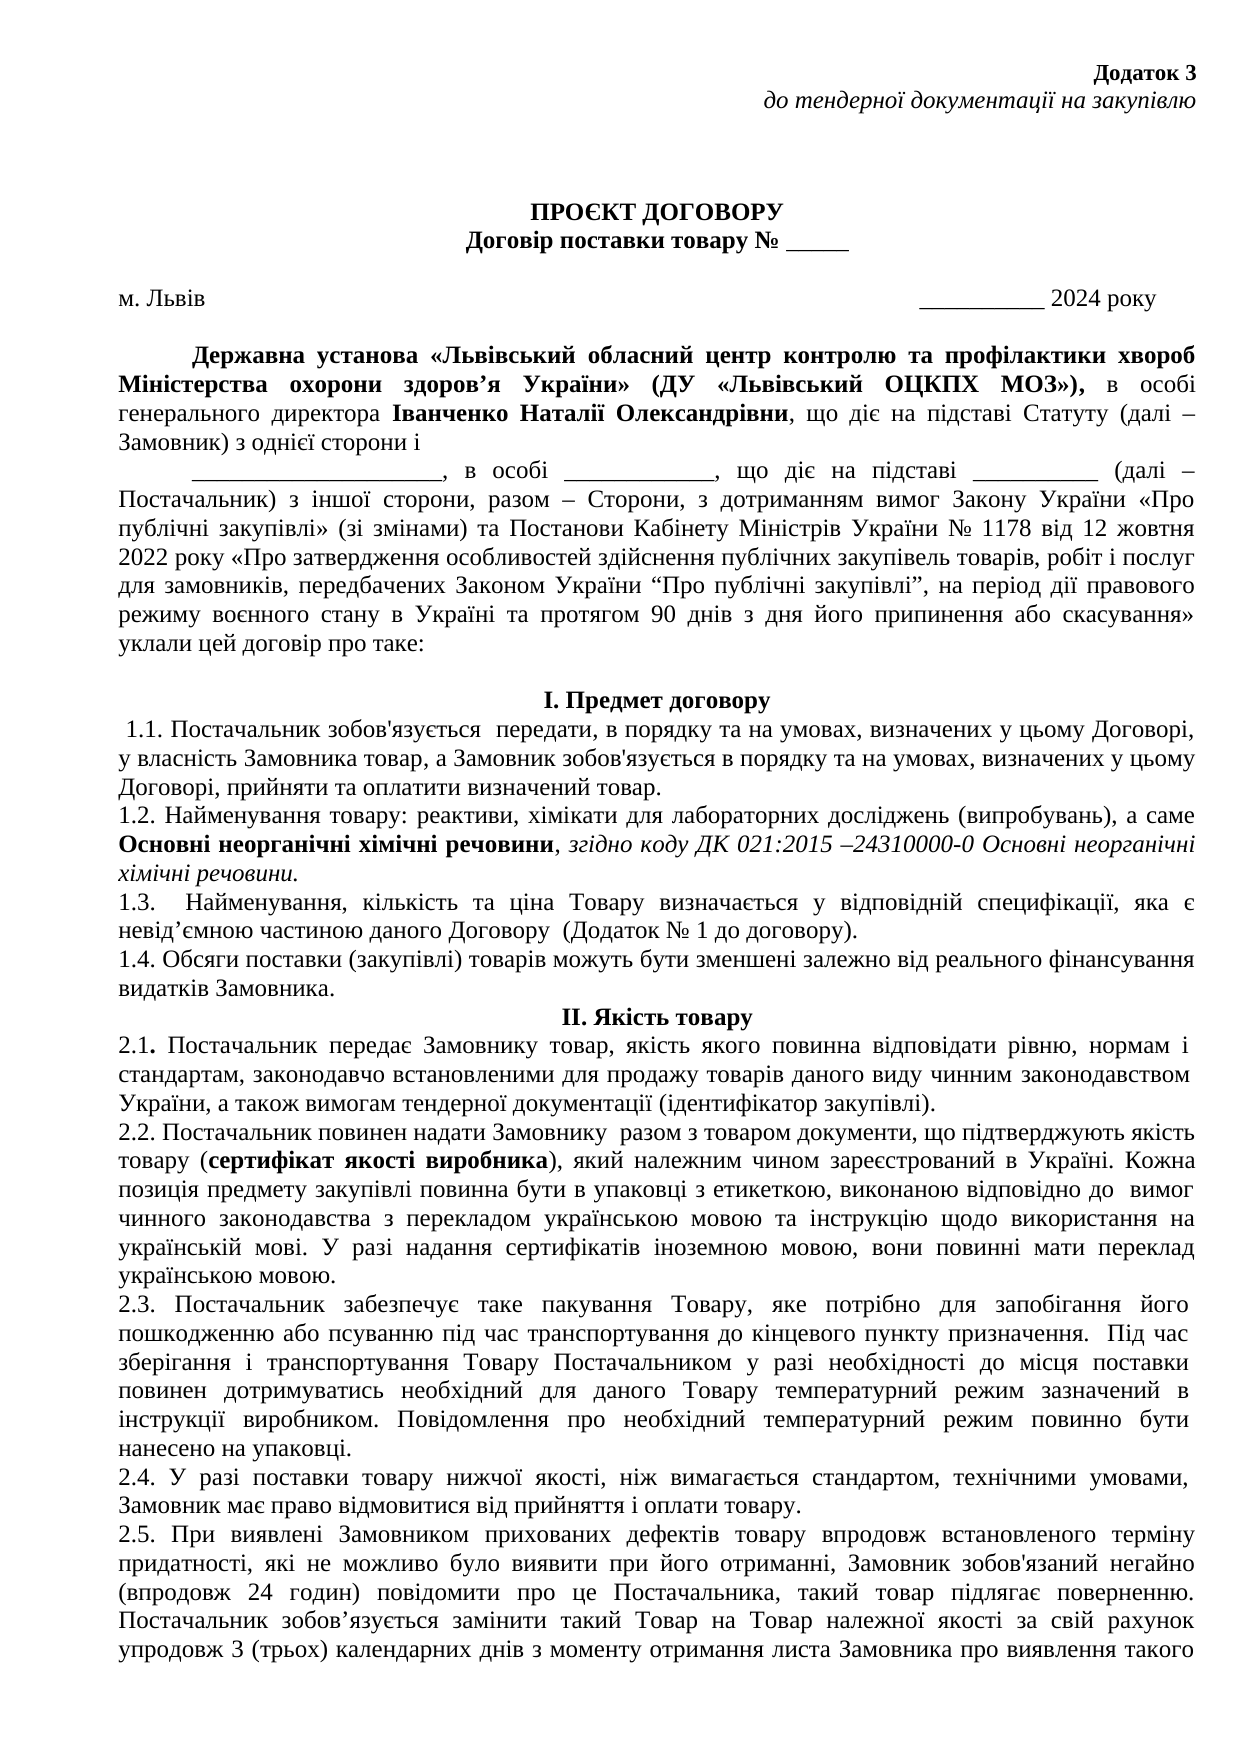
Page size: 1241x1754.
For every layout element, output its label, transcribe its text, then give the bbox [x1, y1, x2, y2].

text до тендерної документації на закупівлю [118, 85, 1196, 114]
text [118, 1519, 1196, 1663]
text 2.1. Постачальник передає Замовнику товар, якість якого повинна відповідати рівню, нормам і стандартам, законодавчо встановленими для продажу товарів даного виду чинним законодавством України, а також вимогам тендерної документації (ідентифікатор закупівлі). [118, 1030, 1190, 1117]
text II. Якість товару [118, 1002, 1196, 1030]
text 2.3. Постачальник забезпечує таке пакування Товару, яке потрібно для запобігання його пошкодженню або псуванню під час транспортування до кінцевого пункту призначення. Під час зберігання і транспортування Товару Постачальником у разі необхідності до місця поставки повинен дотримуватись необхідний для даного Товару температурний режим зазначений в інструкції виробником. Повідомлення про необхідний температурний режим повинно бути нанесено на упаковці. [118, 1289, 1190, 1462]
text 2.4. У разі поставки товару нижчої якості, ніж вимагається стандартом, технічними умовами, Замовник має право відмовитися від прийняття і оплати товару. [118, 1462, 1190, 1519]
text ____________________, в особі ____________, що діє на підставі __________ (далі – Постачальник) з іншої сторони, разом – Сторони, з дотриманням вимог Закону України «Про публічні закупівлі» (зі змінами) та Постанови Кабінету Міністрів України № 1178 від 12 жовтня 2022 року «Про затвердження особливостей здійснення публічних закупівель товарів, робіт і послуг для замовників, передбачених Законом України “Про публічні закупівлі”, на період дії правового режиму воєнного стану в Україні та протягом 90 днів з дня його припинення або скасування» уклали цей договір про таке: [118, 455, 1196, 657]
text Договір поставки товару № _____ [118, 225, 1196, 254]
text 2.2. Постачальник повинен надати Замовнику разом з товаром документи, що підтверджують якість товару (сертифікат якості виробника), який належним чином зареєстрований в Україні. Кожна позиція предмету закупівлі повинна бути в упаковці з етикеткою, виконаною відповідно до вимог чинного законодавства з перекладом українською мовою та інструкцію щодо використання на українській мові. У разі надання сертифікатів іноземною мовою, вони повинні мати переклад українською мовою. [118, 1117, 1196, 1289]
text 1.1. Постачальник зобов'язується передати, в порядку та на умовах, визначених у цьому Договорі, у власність Замовника товар, а Замовник зобов'язується в порядку та на умовах, визначених у цьому Договорі, прийняти та оплатити визначений товар. [118, 714, 1196, 800]
text ПРОЄКТ ДОГОВОРУ [118, 197, 1196, 225]
text I. Предмет договору [118, 685, 1196, 714]
text Додаток 3 [118, 59, 1197, 85]
text 1.2. Найменування товару: реактиви, хімікати для лабораторних досліджень (випробувань), а саме Основні неорганічні хімічні речовини, згідно коду ДК 021:2015 –24310000-0 Основні неорганічні хімічні речовини. [118, 800, 1196, 887]
text Державна установа «Львівський обласний центр контролю та профілактики хвороб Міністерства охорони здоров’я України» (ДУ «Львівський ОЦКПХ МОЗ»), в особі генерального директора Іванченко Наталії Олександрівни, що діє на підставі Статуту (далі – Замовник) з однієї сторони і [118, 340, 1196, 455]
text м. Львів __________ 2024 року [118, 283, 1196, 312]
text 1.3. Найменування, кількість та ціна Товару визначається у відповідній специфікації, яка є невід’ємною частиною даного Договору (Додаток № 1 до договору). [118, 887, 1196, 944]
text 1.4. Обсяги поставки (закупівлі) товарів можуть бути зменшені залежно від реального фінансування видатків Замовника. [118, 944, 1196, 1002]
